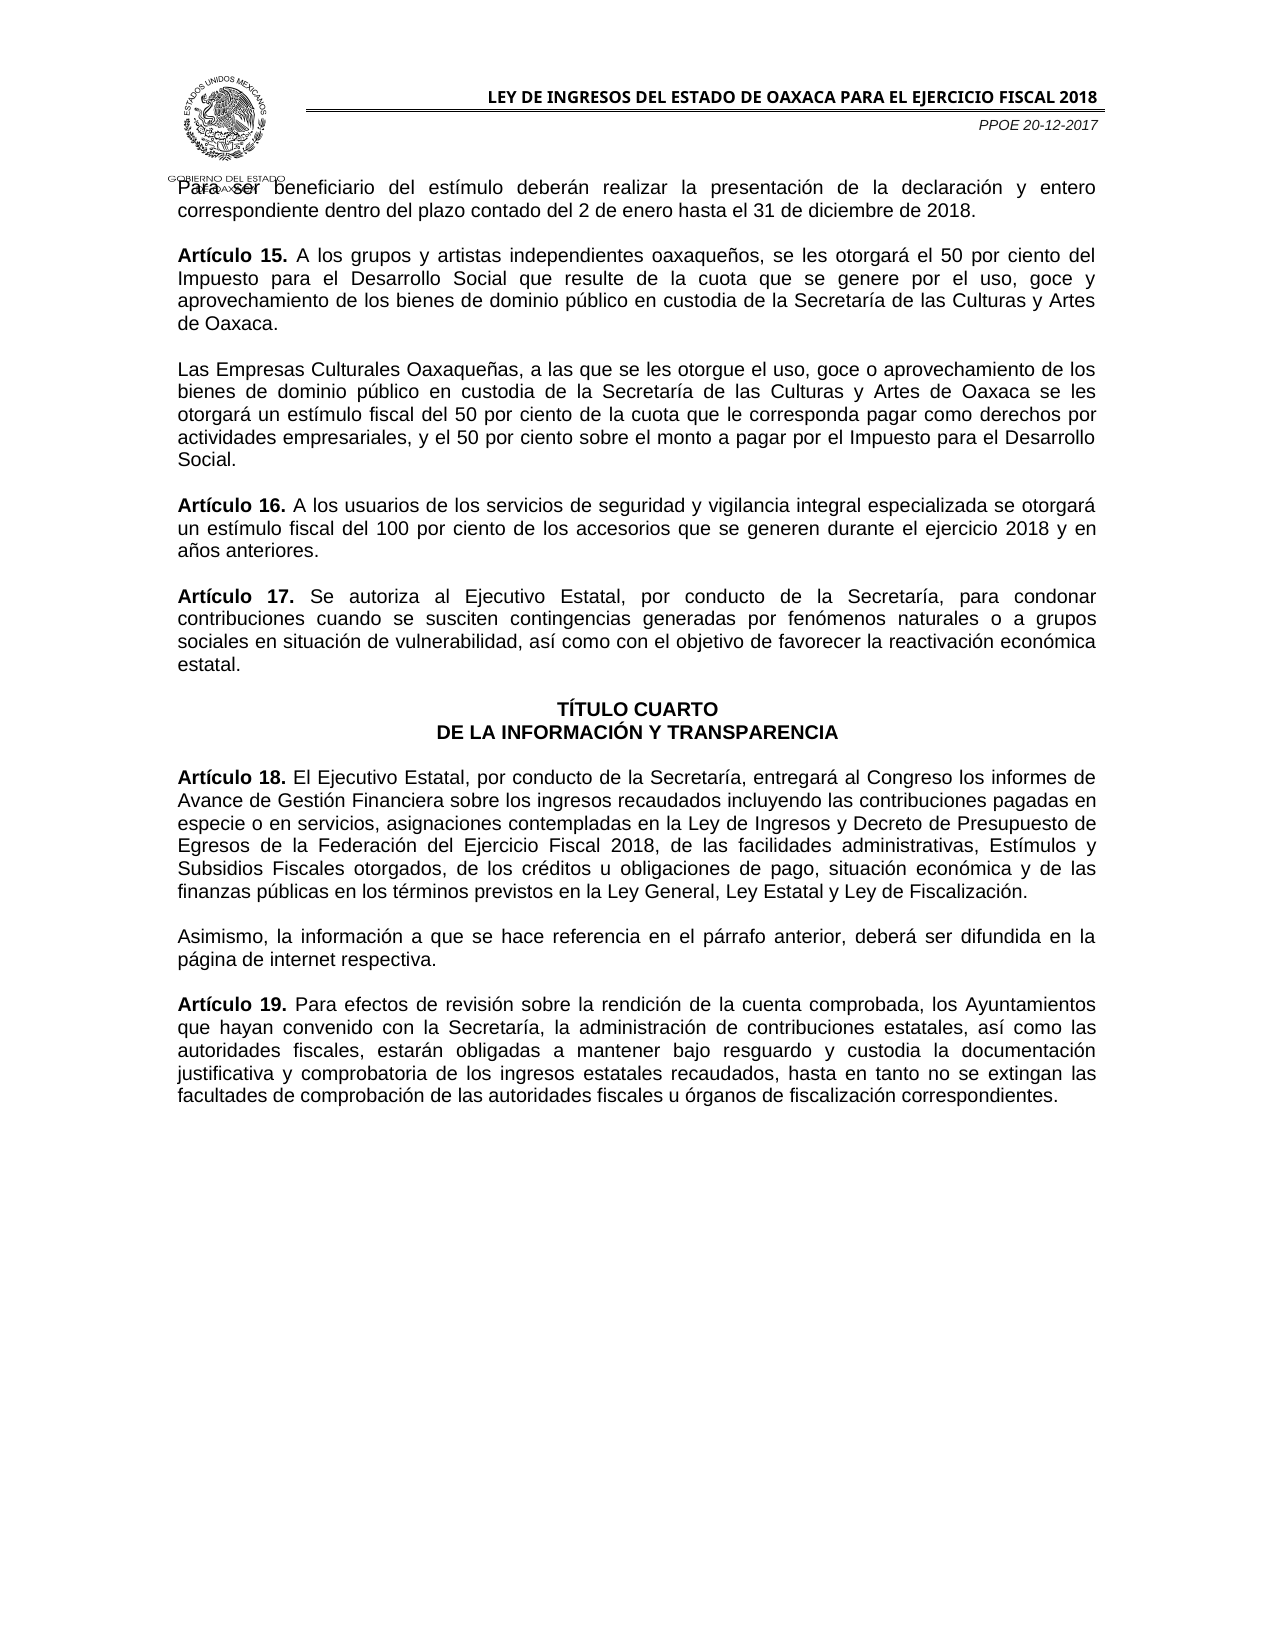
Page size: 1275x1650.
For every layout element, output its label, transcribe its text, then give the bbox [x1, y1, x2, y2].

text DE LA INFORMACIÓN Y TRANSPARENCIA [177, 721, 1098, 743]
text Artículo 19. Para efectos de revisión sobre la rendición de la cuenta comprobada, los Ayuntamientos que hayan convenido con la Secretaría, la administración de contribuciones estatales, así como las autoridades fiscales, estarán obligadas a mantener bajo resguardo y custodia la documentación justificativa y comprobatoria de los ingresos estatales recaudados, hasta en tanto no se extingan las facultades de comprobación de las autoridades fiscales u órganos de fiscalización correspondientes. [177, 993, 1098, 1107]
text Artículo 15. A los grupos y artistas independientes oaxaqueños, se les otorgará el 50 por ciento del Impuesto para el Desarrollo Social que resulte de la cuota que se genere por el uso, goce y aprovechamiento de los bienes de dominio público en custodia de la Secretaría de las Culturas y Artes de Oaxaca. [177, 244, 1098, 335]
text Las Empresas Culturales Oaxaqueñas, a las que se les otorgue el uso, goce o aprovechamiento de los bienes de dominio público en custodia de la Secretaría de las Culturas y Artes de Oaxaca se les otorgará un estímulo fiscal del 50 por ciento de la cuota que le corresponda pagar como derechos por actividades empresariales, y el 50 por ciento sobre el monto a pagar por el Impuesto para el Desarrollo Social. [177, 357, 1098, 471]
text TÍTULO CUARTO [177, 698, 1098, 721]
picture [165, 73, 288, 195]
text Asimismo, la información a que se hace referencia en el párrafo anterior, deberá ser difundida en la página de internet respectiva. [177, 925, 1098, 971]
text Artículo 17. Se autoriza al Ejecutivo Estatal, por conducto de la Secretaría, para condonar contribuciones cuando se susciten contingencias generadas por fenómenos naturales o a grupos sociales en situación de vulnerabilidad, así como con el objetivo de favorecer la reactivación económica estatal. [177, 584, 1098, 675]
text Artículo 16. A los usuarios de los servicios de seguridad y vigilancia integral especializada se otorgará un estímulo fiscal del 100 por ciento de los accesorios que se generen durante el ejercicio 2018 y en años anteriores. [177, 494, 1098, 562]
text Artículo 18. El Ejecutivo Estatal, por conducto de la Secretaría, entregará al Congreso los informes de Avance de Gestión Financiera sobre los ingresos recaudados incluyendo las contribuciones pagadas en especie o en servicios, asignaciones contempladas en la Ley de Ingresos y Decreto de Presupuesto de Egresos de la Federación del Ejercicio Fiscal 2018, de las facilidades administrativas, Estímulos y Subsidios Fiscales otorgados, de los créditos u obligaciones de pago, situación económica y de las finanzas públicas en los términos previstos en la Ley General, Ley Estatal y Ley de Fiscalización. [177, 766, 1098, 902]
text Para ser beneficiario del estímulo deberán realizar la presentación de la declaración y entero correspondiente dentro del plazo contado del 2 de enero hasta el 31 de diciembre de 2018. [177, 176, 1098, 221]
